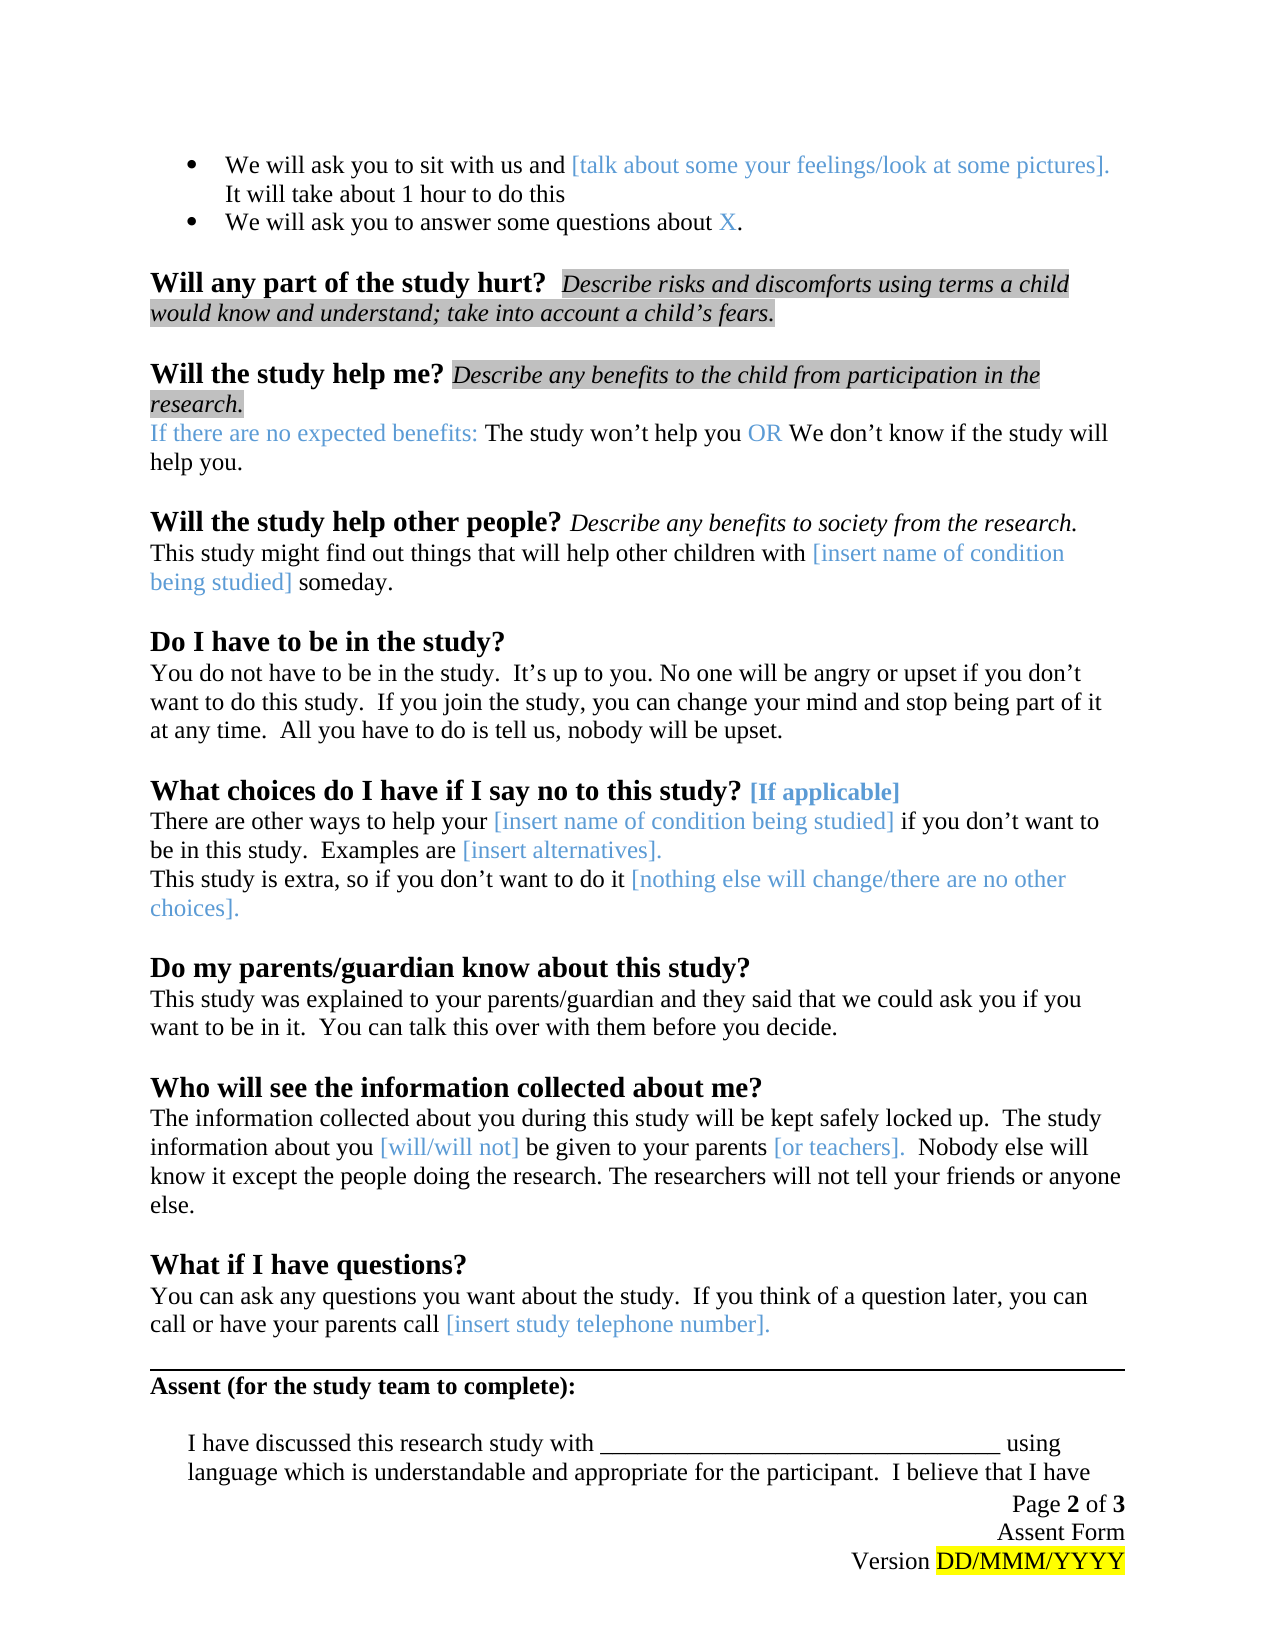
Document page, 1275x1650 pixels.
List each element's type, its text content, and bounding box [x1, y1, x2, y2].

list We will ask you to answer some questions about X. [187, 207, 1125, 236]
text Do my parents/guardian know about this study? [150, 950, 1125, 984]
text You do not have to be in the study. It’s up to you. No one will be angry or upset if you don’t want to do this study. If you join the study, you can change your mind and stop being part of it at any time. All you have to do is tell us, nobody will be upset. [150, 658, 1125, 744]
list We will ask you to sit with us and [talk about some your feelings/look at some pictures]. It will take about 1 hour to do this [187, 150, 1125, 207]
text Assent (for the study team to complete): [150, 1371, 1125, 1399]
text This study might find out things that will help other children with [insert name of condition being studied] someday. [150, 538, 1125, 596]
text Will the study help other people? Describe any benefits to society from the research. [150, 504, 1125, 538]
text You can ask any questions you want about the study. If you think of a question later, you can call or have your parents call [insert study telephone number]. [150, 1281, 1125, 1338]
text This study was explained to your parents/guardian and they said that we could ask you if you want to be in it. You can talk this over with them before you decide. [150, 984, 1125, 1041]
text The information collected about you during this study will be kept safely locked up. The study information about you [will/will not] be given to your parents [or teachers]. Nobody else will know it except the people doing the research. The researchers will not tell your friends or anyone else. [150, 1103, 1125, 1218]
text Will the study help me? Describe any benefits to the child from participation in the research. [150, 356, 1125, 418]
text Do I have to be in the study? [150, 624, 1125, 658]
text There are other ways to help your [insert name of condition being studied] if you don’t want to be in this study. Examples are [insert alternatives]. [150, 806, 1125, 864]
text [187, 1428, 1127, 1486]
text What if I have questions? [150, 1247, 1125, 1281]
text Who will see the information collected about me? [150, 1070, 1125, 1103]
text This study is extra, so if you don’t want to do it [nothing else will change/there are no other choices]. [150, 864, 1125, 921]
text What choices do I have if I say no to this study? [If applicable] [150, 773, 1125, 806]
text Will any part of the study hurt? Describe risks and discomforts using terms a child would know and understand; take into account a child’s fears. [150, 265, 1125, 327]
text If there are no expected benefits: The study won’t help you OR We don’t know if the study will help you. [150, 418, 1125, 476]
